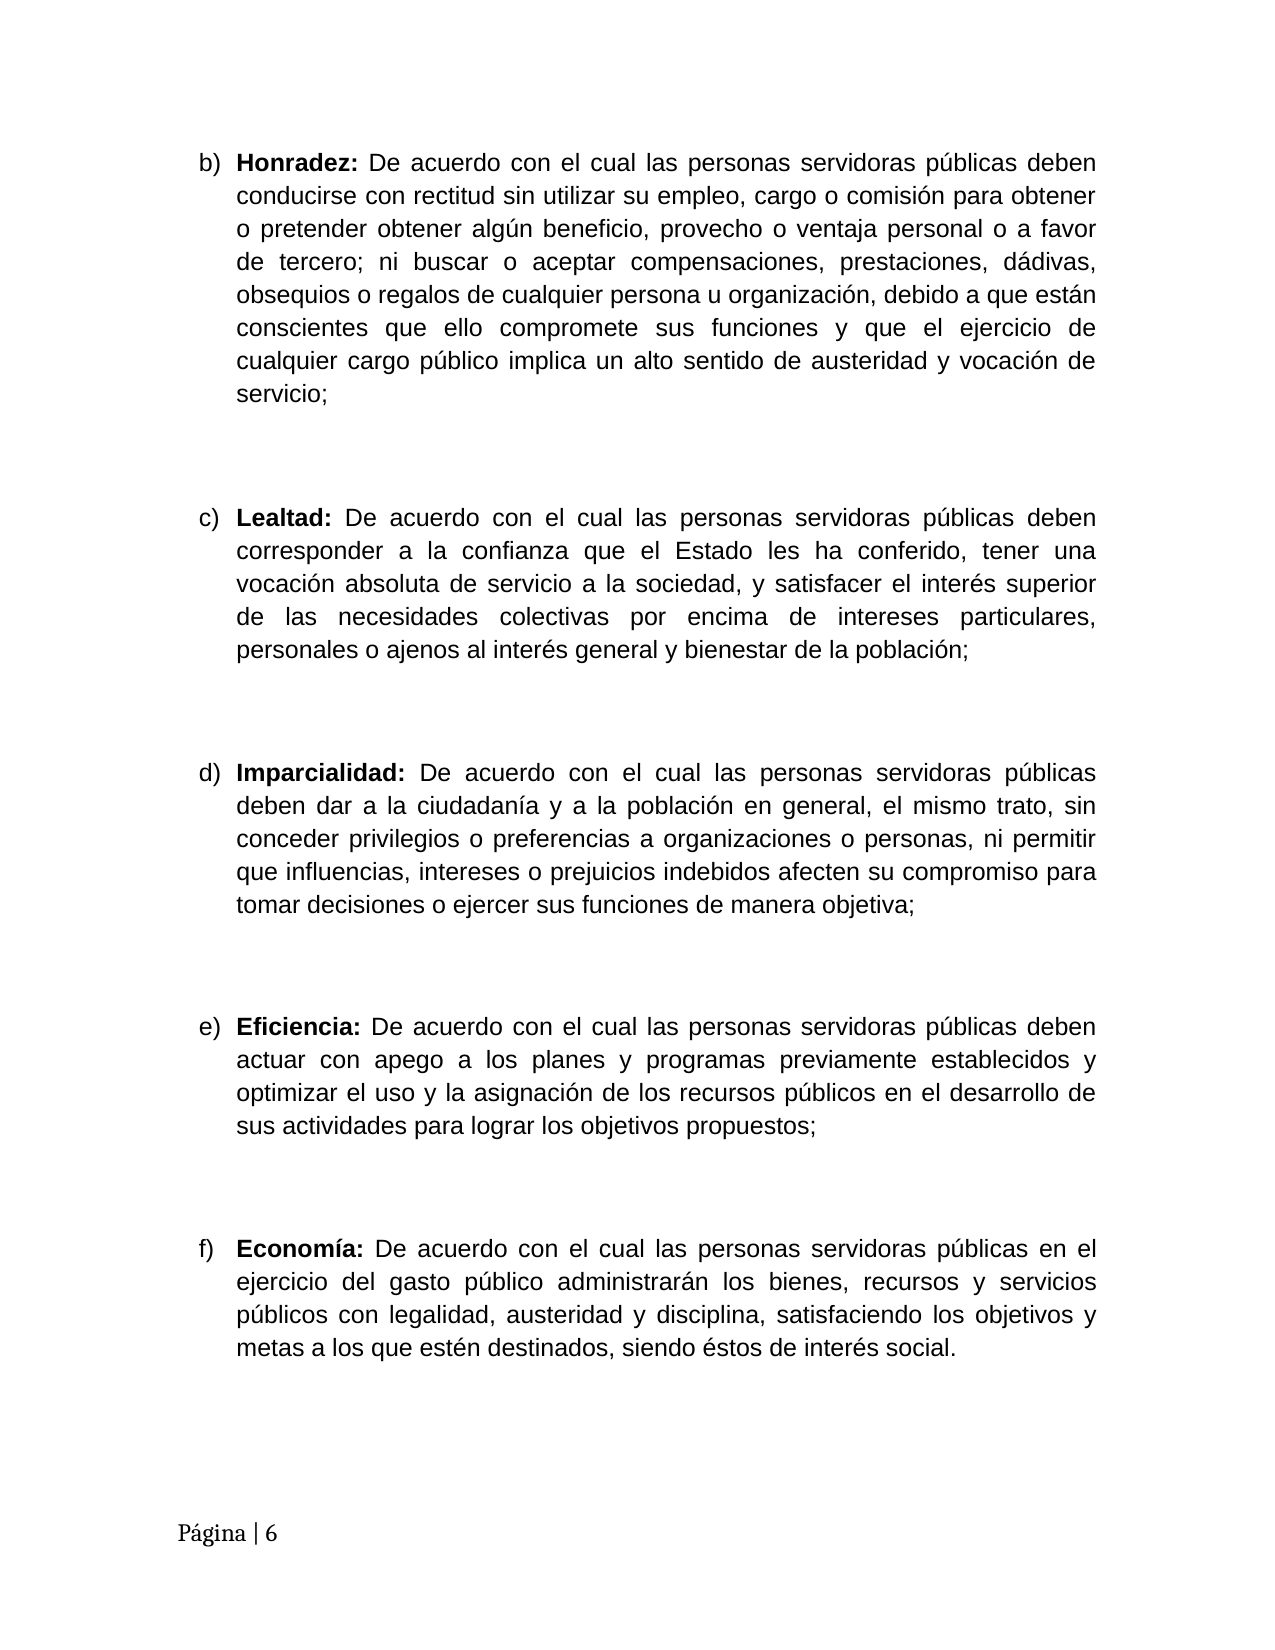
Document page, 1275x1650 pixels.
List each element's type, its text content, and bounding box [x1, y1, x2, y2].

list Honradez: De acuerdo con el cual las personas servidoras públicas deben conducirse con rectitud sin utilizar su empleo, cargo o comisión para obtener o pretender obtener algún beneficio, provecho o ventaja personal o a favor de tercero; ni buscar o aceptar compensaciones, prestaciones, dádivas, obsequios o regalos de cualquier persona u organización, debido a que están conscientes que ello compromete sus funciones y que el ejercicio de cualquier cargo público implica un alto sentido de austeridad y vocación de servicio; [199, 243, 1098, 503]
list Imparcialidad: De acuerdo con el cual las personas servidoras públicas deben dar a la ciudadanía y a la población en general, el mismo trato, sin conceder privilegios o preferencias a organizaciones o personas, ni permitir que influencias, intereses o prejuicios indebidos afecten su compromiso para tomar decisiones o ejercer sus funciones de manera objetiva; [199, 853, 1098, 1014]
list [199, 148, 1098, 209]
list Economía: De acuerdo con el cual las personas servidoras públicas en el ejercicio del gasto público administrarán los bienes, recursos y servicios públicos con legalidad, austeridad y disciplina, satisfaciendo los objetivos y metas a los que estén destinados, siendo éstos de interés social. [199, 1329, 1098, 1457]
list Lealtad: De acuerdo con el cual las personas servidoras públicas deben corresponder a la confianza que el Estado les ha conferido, tener una vocación absoluta de servicio a la sociedad, y satisfacer el interés superior de las necesidades colectivas por encima de intereses particulares, personales o ajenos al interés general y bienestar de la población; [199, 598, 1098, 759]
list Eficiencia: De acuerdo con el cual las personas servidoras públicas deben actuar con apego a los planes y programas previamente establecidos y optimizar el uso y la asignación de los recursos públicos en el desarrollo de sus actividades para lograr los objetivos propuestos; [199, 1107, 1098, 1235]
